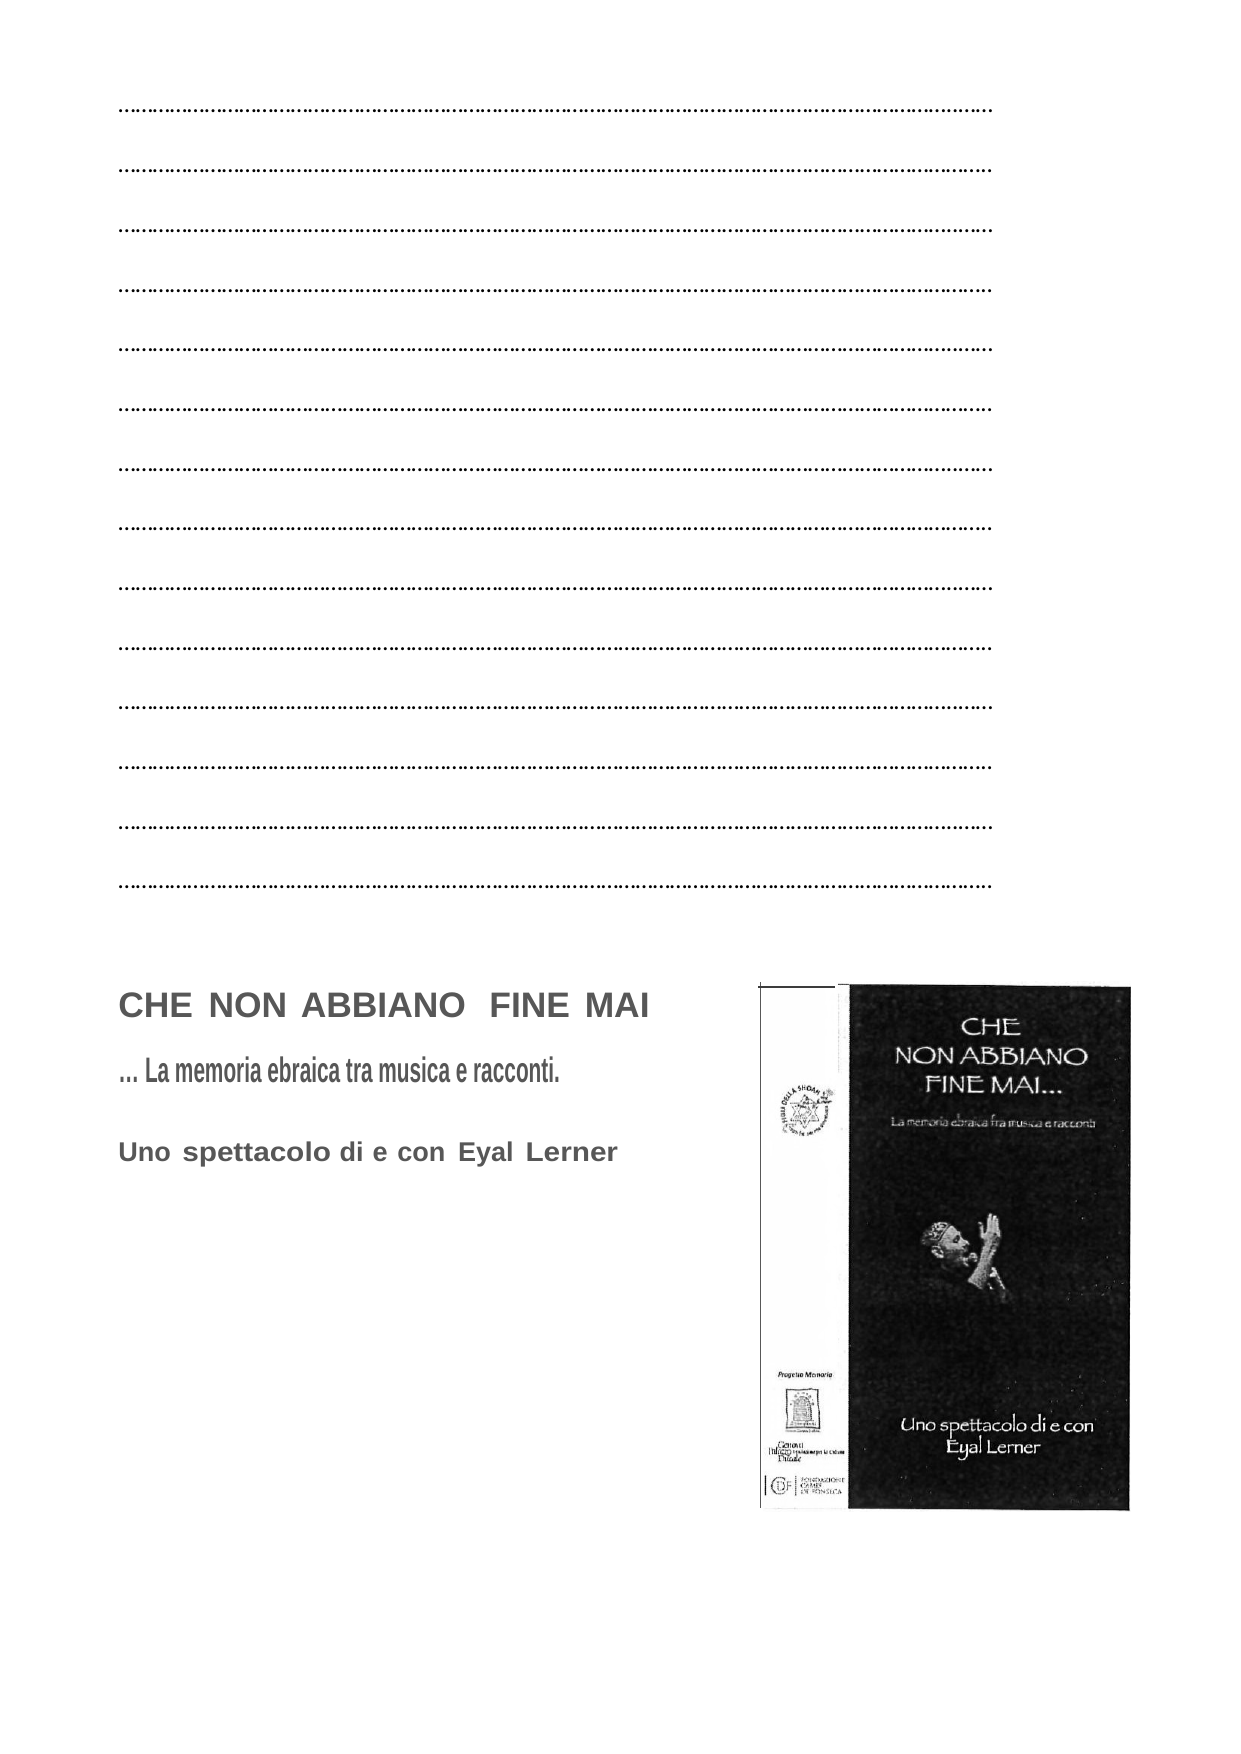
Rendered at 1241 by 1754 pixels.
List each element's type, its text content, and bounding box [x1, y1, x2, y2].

text …………………………………………………………………………………………………………………………………….. [118, 268, 1122, 298]
text ………………………………………………………………………………………………………………………………..…… [118, 566, 1122, 597]
text …………………………………………………………………………………………………………………………………….. [118, 387, 1122, 418]
text ………………………………………………………………………………………………………………………………..…… [118, 327, 1122, 358]
text ………………………………………………………………………………………………………………………………..…… [118, 89, 1122, 119]
picture [763, 981, 1131, 1512]
text …………………………………………………………………………………………………………………………………….. [118, 745, 1122, 776]
text …………………………………………………………………………………………………………………………………….. [118, 506, 1122, 537]
text …………………………………………………………………………………………………………………………………….. [118, 626, 1122, 656]
text ………………………………………………………………………………………………………………………………..…… [118, 447, 1122, 477]
text ………………………………………………………………………………………………………………………………..…… [118, 208, 1122, 238]
text Uno spettacolo di e con Eyal Lerner [118, 1136, 663, 1167]
text CHE NON ABBIANO FINE MAI … La memoria ebraica tra musica e racconti. [118, 984, 663, 1090]
text ………………………………………………………………………………………………………………………………..…… [118, 805, 1122, 835]
text …………………………………………………………………………………………………………………………………….. [118, 864, 1122, 895]
text ………………………………………………………………………………………………………………………………..…… [118, 686, 1122, 716]
text …………………………………………………………………………………………………………………………………….. [118, 148, 1122, 179]
